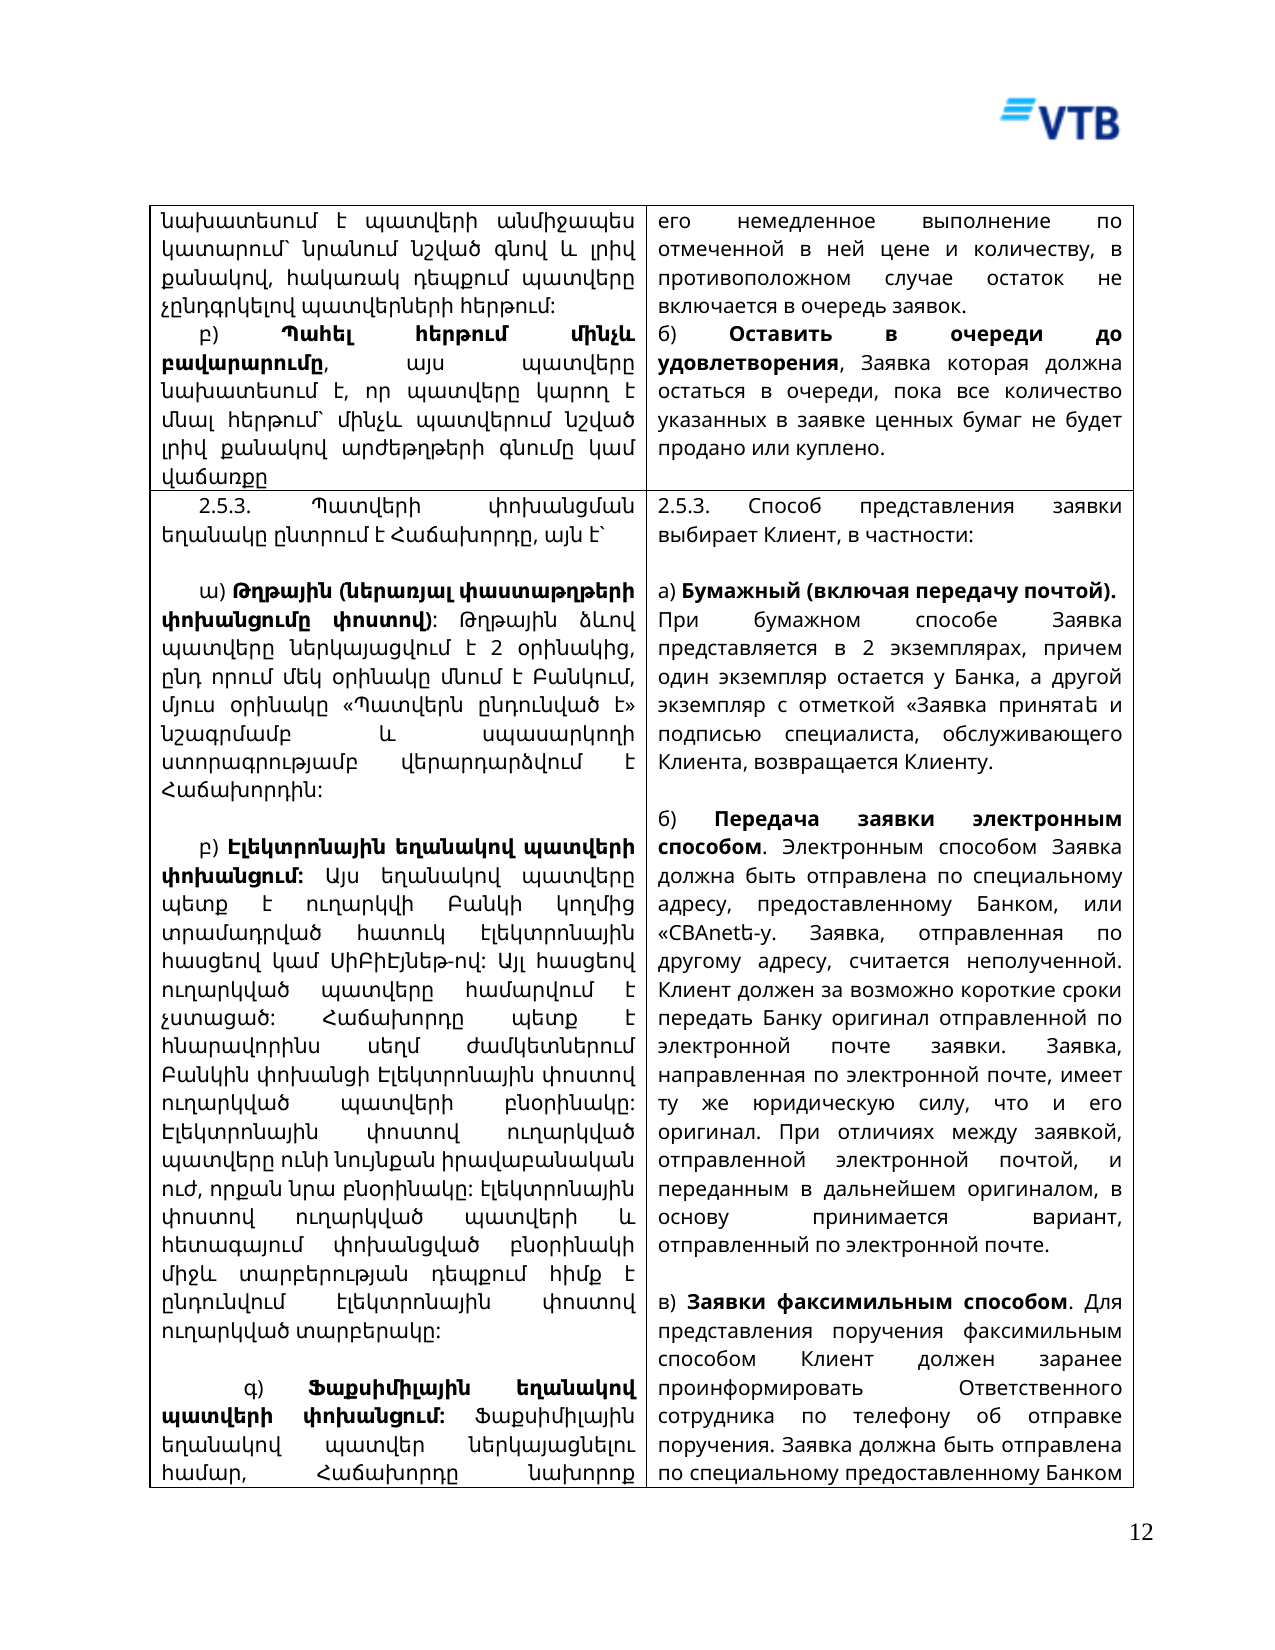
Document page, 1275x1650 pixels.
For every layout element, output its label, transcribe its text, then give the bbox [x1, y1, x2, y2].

picture [976, 75, 1154, 175]
